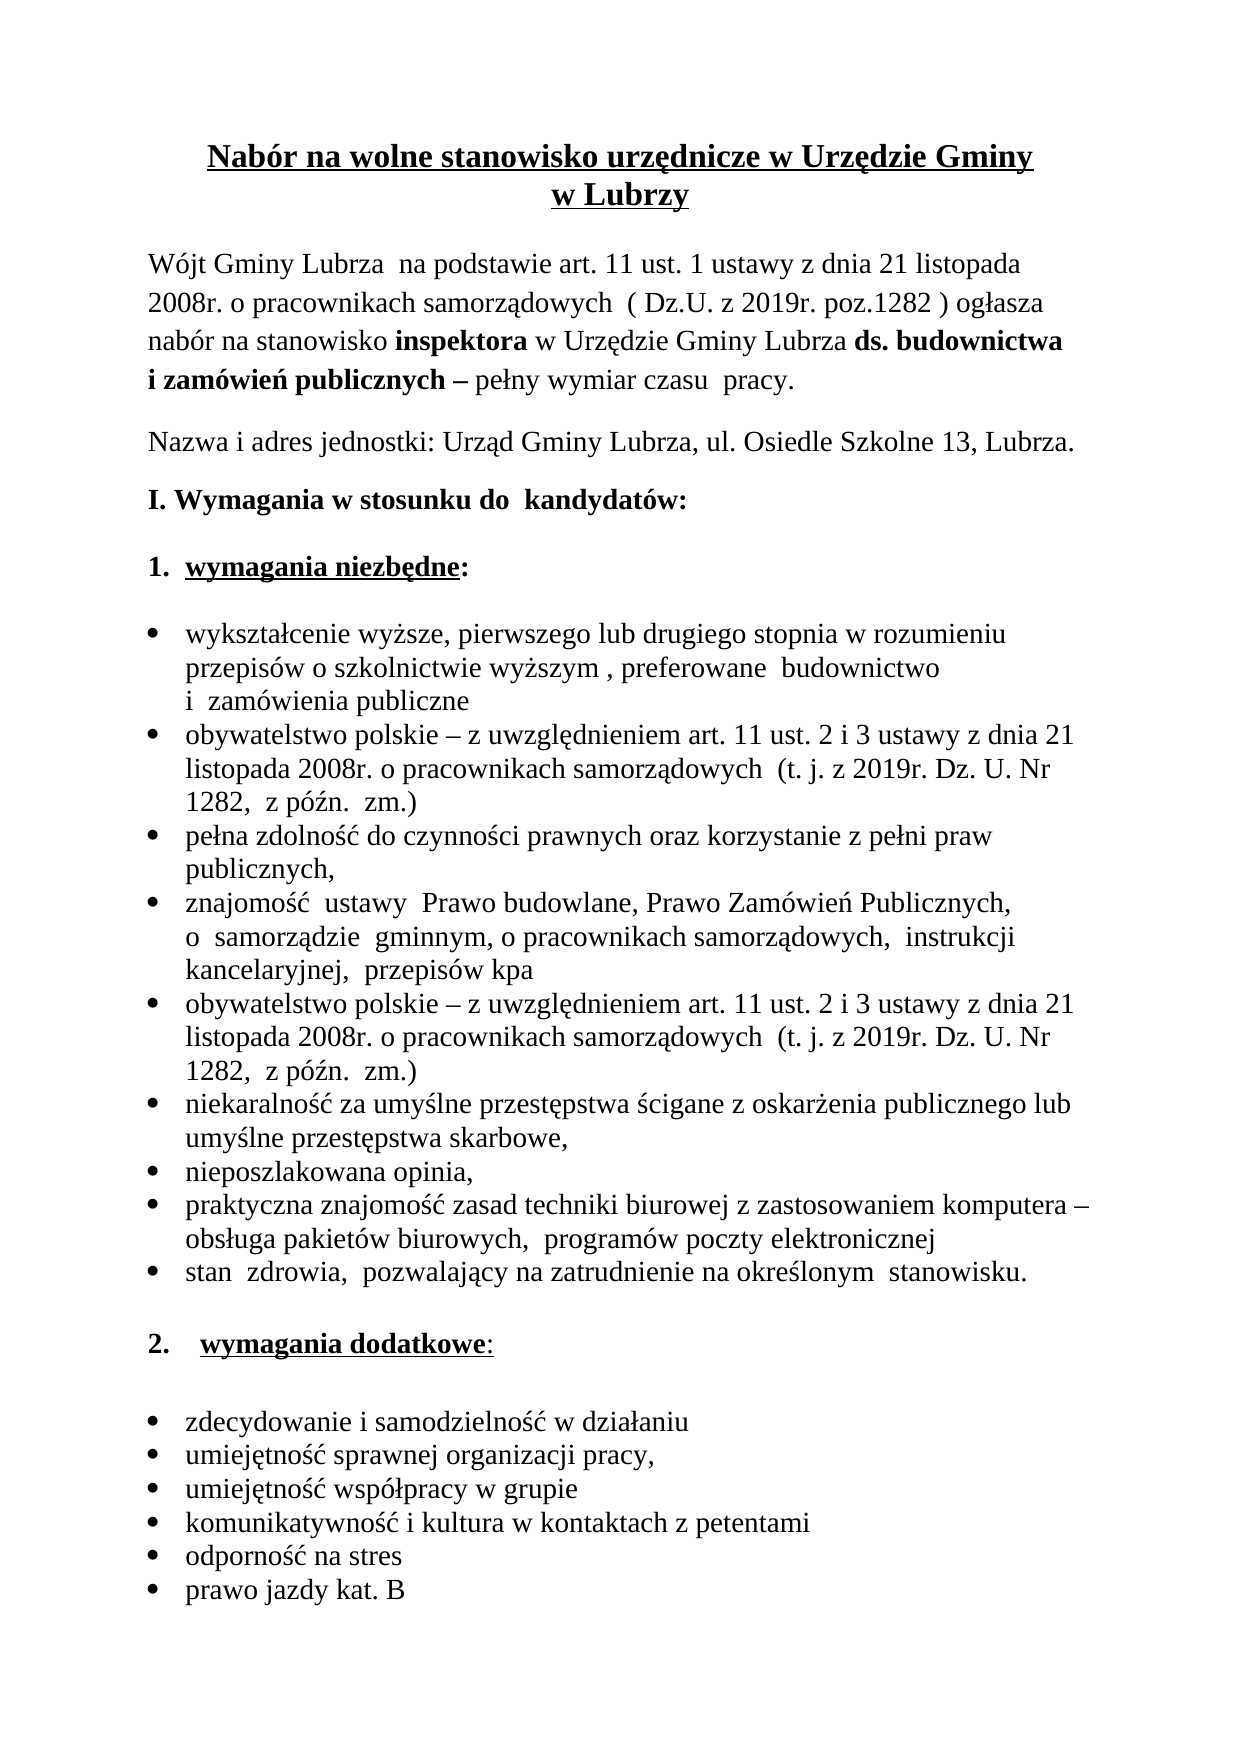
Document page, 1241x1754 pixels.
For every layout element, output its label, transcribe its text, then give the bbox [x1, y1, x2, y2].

list stan zdrowia, pozwalający na zatrudnienie na określonym stanowisku. [148, 1254, 1093, 1288]
list niekaralność za umyślne przestępstwa ścigane z oskarżenia publicznego lub umyślne przestępstwa skarbowe, [148, 1086, 1093, 1154]
list znajomość ustawy Prawo budowlane, Prawo Zamówień Publicznych, o samorządzie gminnym, o pracownikach samorządowych, instrukcji kancelaryjnej, przepisów kpa [148, 885, 1093, 986]
text I. Wymagania w stosunku do kandydatów: [148, 482, 1093, 516]
list umiejętność współpracy w grupie [148, 1471, 1093, 1505]
list prawo jazdy kat. B [148, 1572, 1093, 1606]
list umiejętność sprawnej organizacji pracy, [148, 1437, 1093, 1471]
list odporność na stres [148, 1538, 1093, 1572]
list wymagania niezbędne: [148, 549, 1093, 583]
list wykształcenie wyższe, pierwszego lub drugiego stopnia w rozumieniu przepisów o szkolnictwie wyższym , preferowane budownictwo i zamówienia publiczne [148, 616, 1093, 717]
subtitle Wójt Gminy Lubrza na podstawie art. 11 ust. 1 ustawy z dnia 21 listopada 2008r. o pracownikach samorządowych ( Dz.U. z 2019r. poz.1282 ) ogłasza nabór na stanowisko inspektora w Urzędzie Gminy Lubrza ds. budownictwa i zamówień publicznych – pełny wymiar czasu pracy. [148, 246, 1093, 396]
subtitle w Lubrzy [148, 174, 1093, 213]
list obywatelstwo polskie – z uwzględnieniem art. 11 ust. 2 i 3 ustawy z dnia 21 listopada 2008r. o pracownikach samorządowych (t. j. z 2019r. Dz. U. Nr 1282, z późn. zm.) [148, 717, 1093, 818]
text Nazwa i adres jednostki: Urząd Gminy Lubrza, ul. Osiedle Szkolne 13, Lubrza. [148, 424, 1093, 458]
list zdecydowanie i samodzielność w działaniu [148, 1404, 1093, 1437]
list komunikatywność i kultura w kontaktach z petentami [148, 1505, 1093, 1538]
list praktyczna znajomość zasad techniki biurowej z zastosowaniem komputera – obsługa pakietów biurowych, programów poczty elektronicznej [148, 1187, 1093, 1254]
list wymagania dodatkowe: [148, 1327, 1093, 1360]
list pełna zdolność do czynności prawnych oraz korzystanie z pełni praw publicznych, [148, 818, 1093, 885]
subtitle Nabór na wolne stanowisko urzędnicze w Urzędzie Gminy [148, 136, 1093, 174]
list nieposzlakowana opinia, [148, 1154, 1093, 1187]
list obywatelstwo polskie – z uwzględnieniem art. 11 ust. 2 i 3 ustawy z dnia 21 listopada 2008r. o pracownikach samorządowych (t. j. z 2019r. Dz. U. Nr 1282, z późn. zm.) [148, 986, 1093, 1086]
